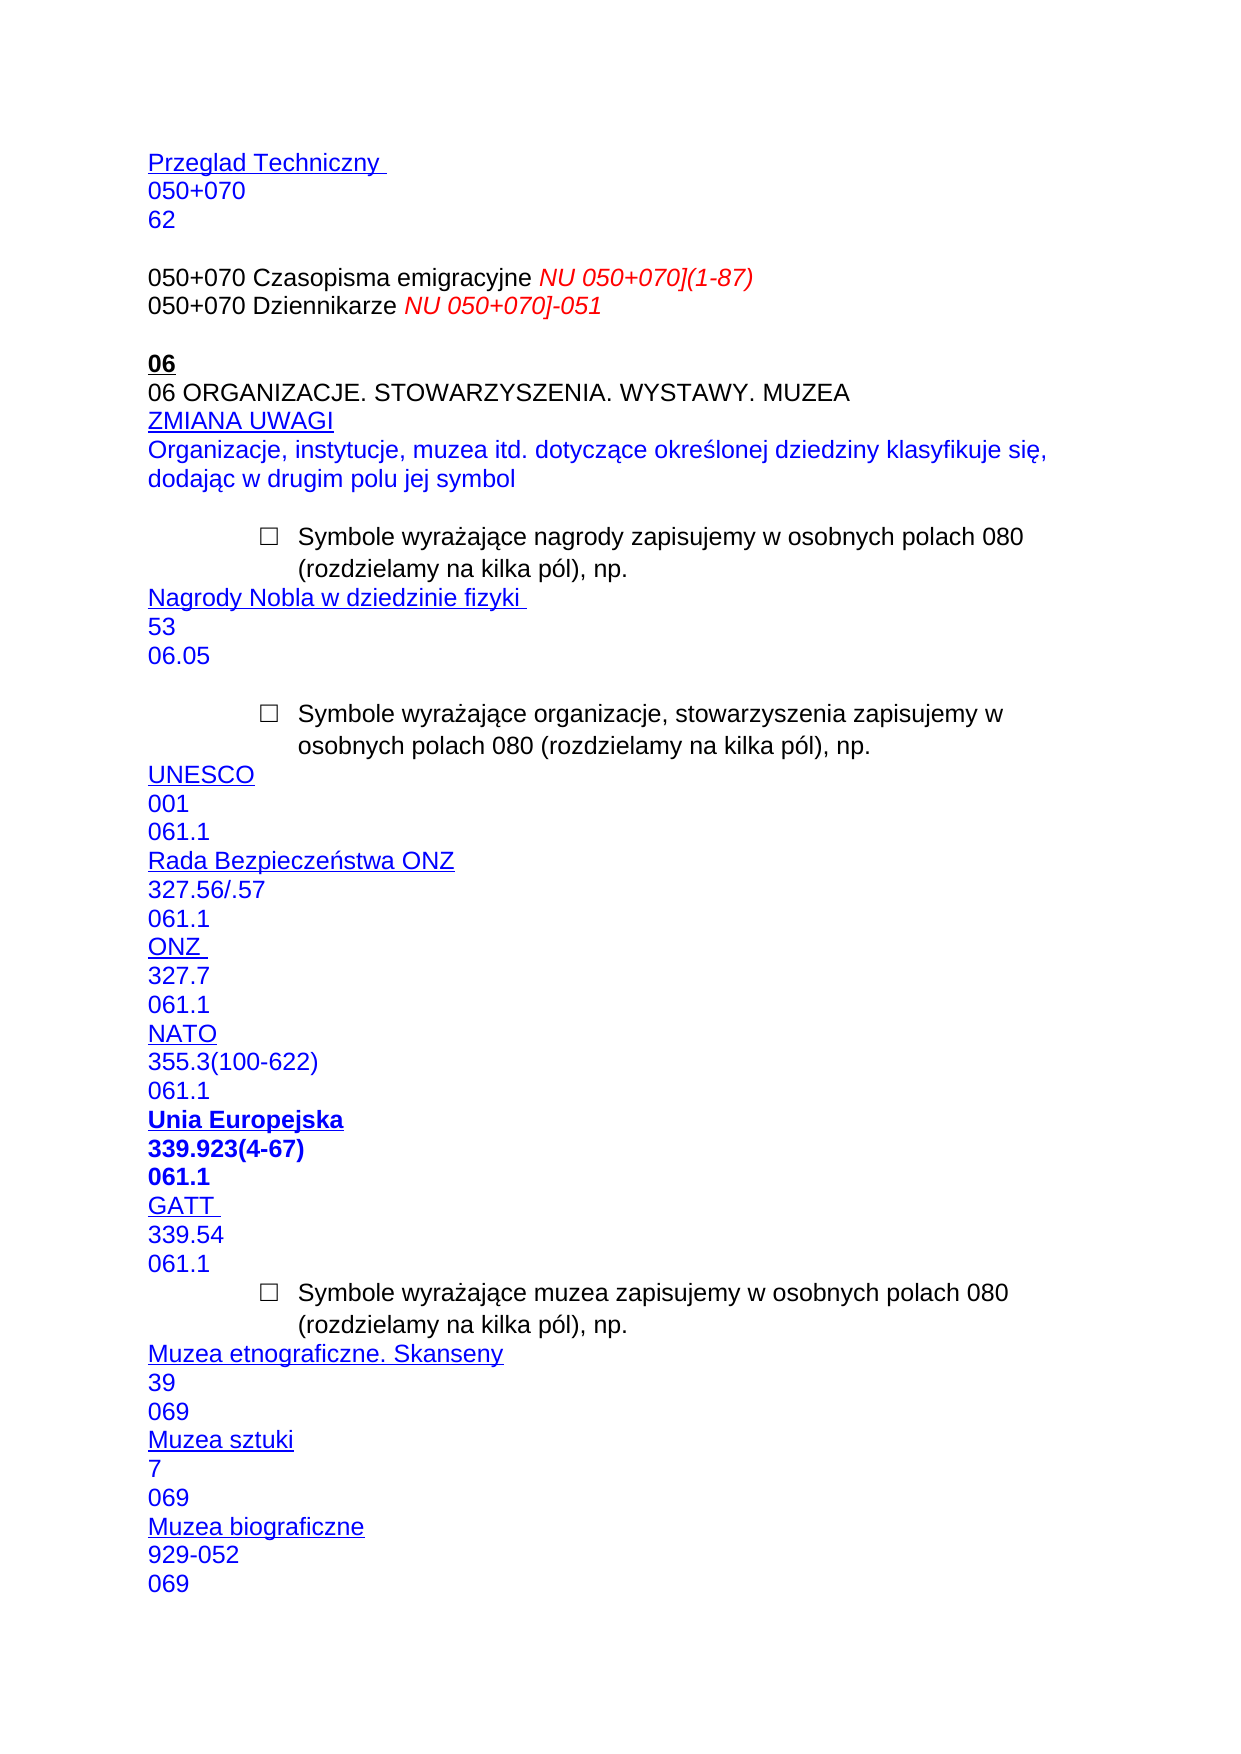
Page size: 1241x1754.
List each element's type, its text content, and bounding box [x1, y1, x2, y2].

text 355.3(100-622) [148, 1047, 1093, 1076]
text ONZ [148, 932, 1093, 961]
text 53 [148, 612, 1093, 641]
text 050+070 Czasopisma emigracyjne NU 050+070](1-87) [148, 263, 1093, 291]
text 069 [148, 1397, 1093, 1425]
text Muzea biograficzne [148, 1512, 1093, 1540]
text 62 [148, 205, 1093, 234]
text 061.1 [148, 1076, 1093, 1105]
text Muzea sztuki [148, 1425, 1093, 1454]
text Przeglad Techniczny [148, 148, 1093, 176]
text 06.05 [148, 641, 1093, 669]
text Organizacje, instytucje, muzea itd. dotyczące określonej dziedziny klasyfikuje się, dodając w drugim polu jej symbol [148, 435, 1093, 493]
text NATO [148, 1019, 1093, 1047]
text 061.1 [148, 990, 1093, 1019]
text ZMIANA UWAGI [148, 406, 1093, 435]
text 06 [148, 349, 1093, 378]
text 061.1 [148, 1162, 1093, 1191]
list Symbole wyrażające organizacje, stowarzyszenia zapisujemy w osobnych polach 080 (rozdzielamy na kilka pól), np. [260, 698, 1093, 760]
text GATT [148, 1191, 1093, 1220]
text 7 [148, 1454, 1093, 1483]
text Rada Bezpieczeństwa ONZ [148, 846, 1093, 875]
text 327.56/.57 [148, 875, 1093, 904]
text 069 [148, 1569, 1093, 1598]
text 050+070 [148, 176, 1093, 205]
list Symbole wyrażające nagrody zapisujemy w osobnych polach 080 (rozdzielamy na kilka pól), np. [260, 521, 1093, 583]
text 339.54 [148, 1220, 1093, 1249]
text Muzea etnograficzne. Skanseny [148, 1339, 1093, 1368]
text 327.7 [148, 961, 1093, 990]
text 929-052 [148, 1540, 1093, 1569]
text 061.1 [148, 817, 1093, 846]
text 06 ORGANIZACJE. STOWARZYSZENIA. WYSTAWY. MUZEA [148, 378, 1093, 406]
text 339.923(4-67) [148, 1134, 1093, 1162]
text 050+070 Dziennikarze NU 050+070]-051 [148, 291, 1093, 320]
text UNESCO [148, 760, 1093, 789]
text 001 [148, 789, 1093, 817]
text Nagrody Nobla w dziedzinie fizyki [148, 583, 1093, 612]
text 069 [148, 1483, 1093, 1512]
list Symbole wyrażające muzea zapisujemy w osobnych polach 080 (rozdzielamy na kilka pól), np. [260, 1277, 1093, 1339]
text 39 [148, 1368, 1093, 1397]
text 061.1 [148, 904, 1093, 932]
text 061.1 [148, 1249, 1093, 1277]
text Unia Europejska [148, 1105, 1093, 1134]
